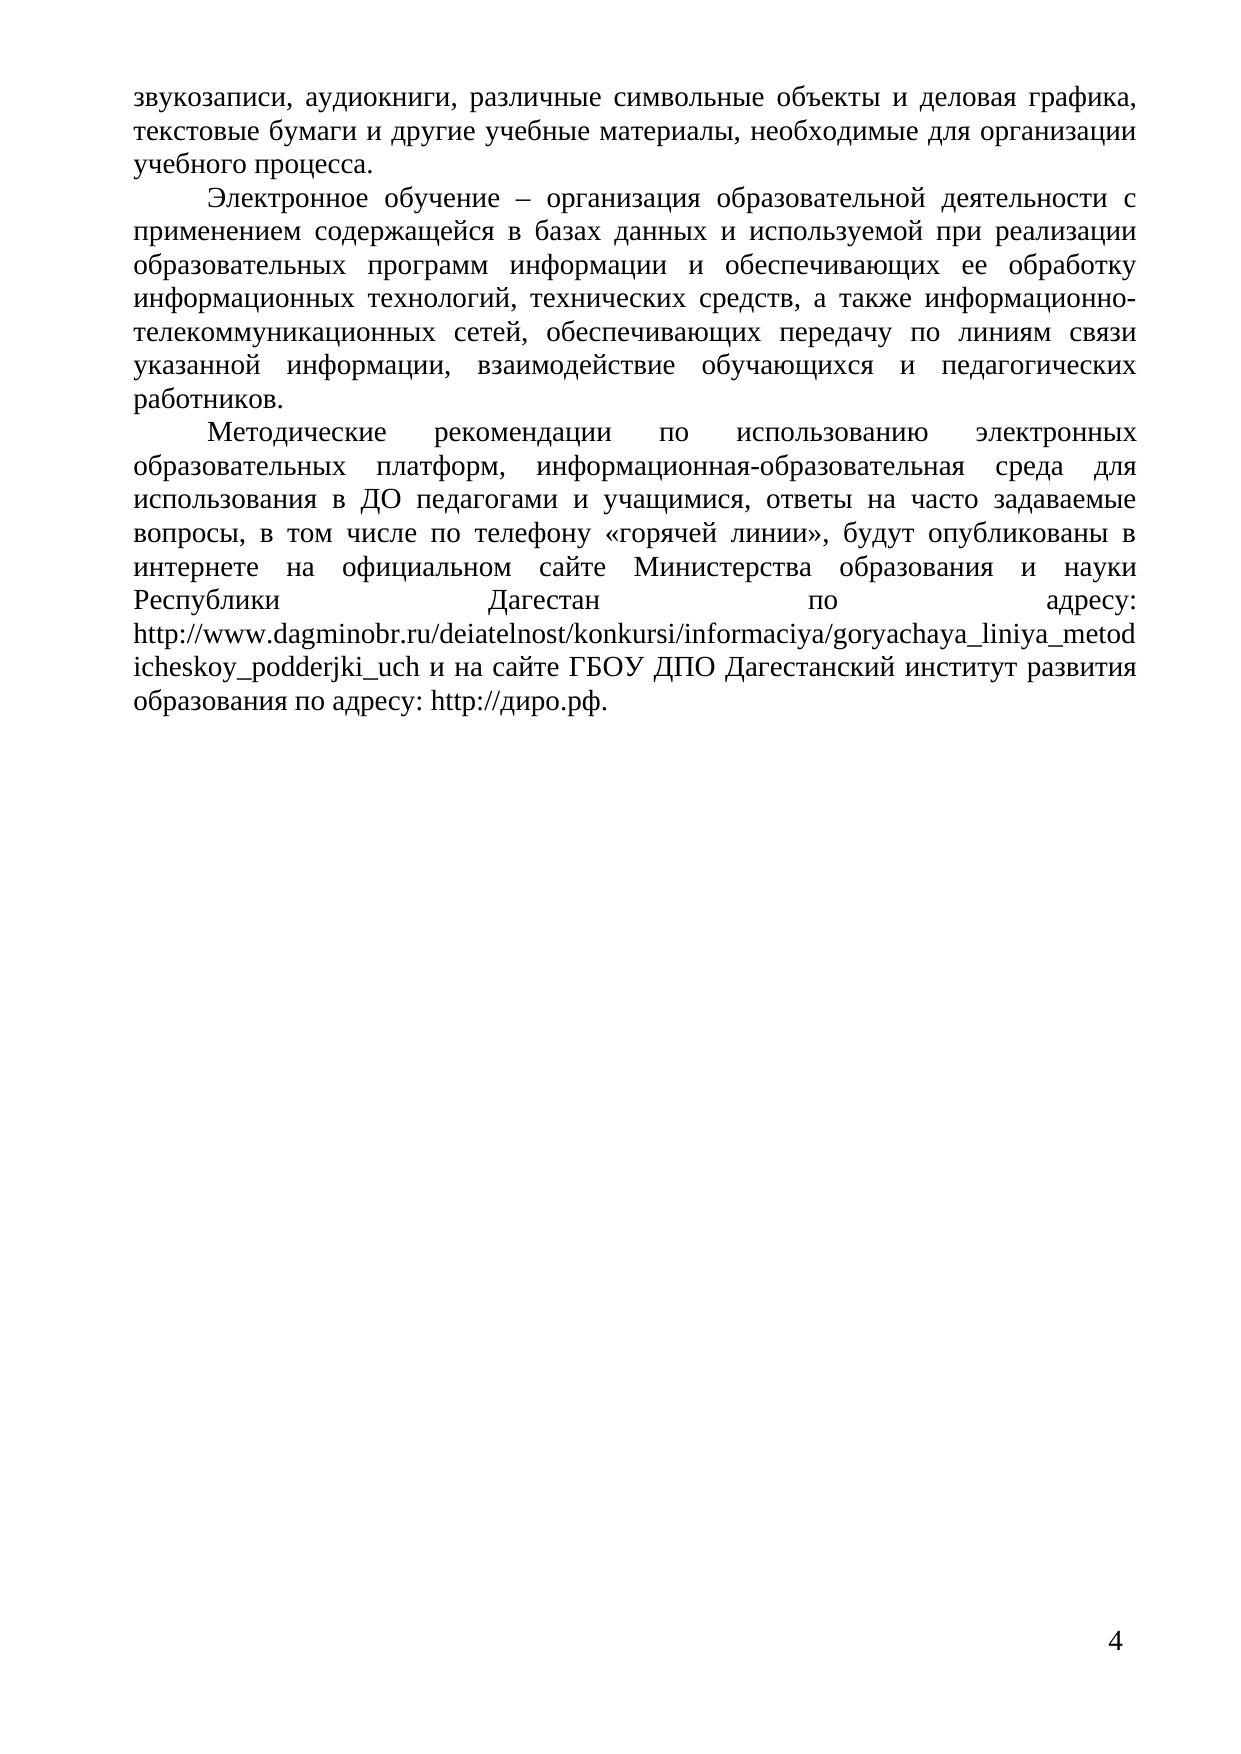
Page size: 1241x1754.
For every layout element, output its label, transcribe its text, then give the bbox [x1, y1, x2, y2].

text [133, 79, 1137, 180]
text Методические рекомендации по использованию электронных образовательных платформ, информационная-образовательная среда для использования в ДО педагогами и учащимися, ответы на часто задаваемые вопросы, в том числе по телефону «горячей линии», будут опубликованы в интернете на официальном сайте Министерства образования и науки Республики Дагестан по адресу: http://www.dagminobr.ru/deiatelnost/konkursi/informaciya/goryachaya_liniya_metodicheskoy_podderjki_uch и на сайте ГБОУ ДПО Дагестанский институт развития образования по адресу: http://диро.рф. [133, 414, 1137, 716]
text Электронное обучение – организация образовательной деятельности с применением содержащейся в базах данных и используемой при реализации образовательных программ информации и обеспечивающих ее обработку информационных технологий, технических средств, а также информационно- телекоммуникационных сетей, обеспечивающих передачу по линиям связи указанной информации, взаимодействие обучающихся и педагогических работников. [133, 180, 1137, 414]
